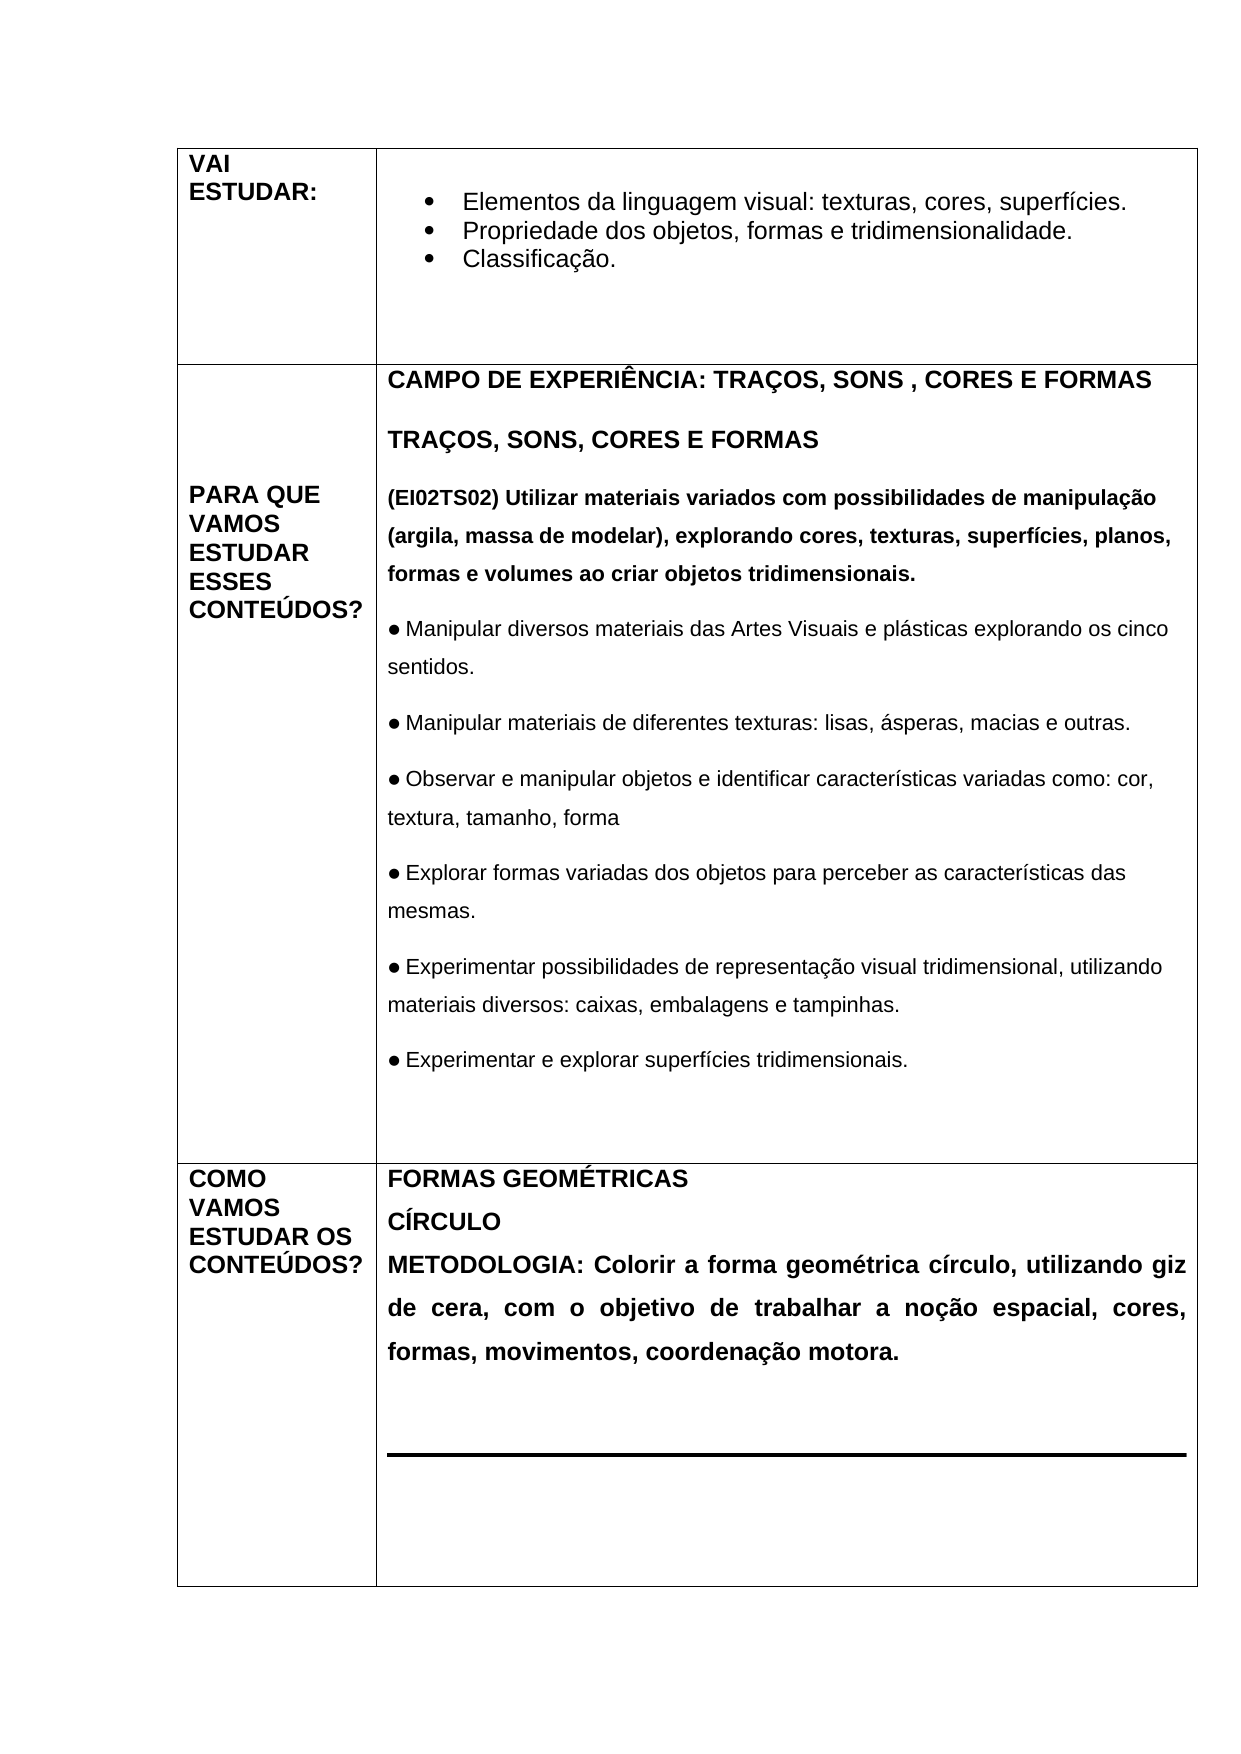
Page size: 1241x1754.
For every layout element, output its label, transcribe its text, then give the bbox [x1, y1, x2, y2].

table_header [178, 149, 376, 364]
table_cell PARA QUE VAMOS ESTUDAR ESSES CONTEÚDOS? [178, 365, 376, 1163]
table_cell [377, 1164, 1197, 1586]
table_cell CAMPO DE EXPERIÊNCIA: TRAÇOS, SONS , CORES E FORMAS TRAÇOS, SONS, CORES E FORMAS (EI02TS02) Utilizar materiais variados com possibilidades de manipulação (argila, massa de modelar), explorando cores, texturas, superfícies, planos, formas e volumes ao criar objetos tridimensionais. ● Manipular diversos materiais das Artes Visuais e plásticas explorando os cinco sentidos. ● Manipular materiais de diferentes texturas: lisas, ásperas, macias e outras. ● Observar e manipular objetos e identificar características variadas como: cor, textura, tamanho, forma ● Explorar formas variadas dos objetos para perceber as características das mesmas. ● Experimentar possibilidades de representação visual tridimensional, utilizando materiais diversos: caixas, embalagens e tampinhas. ● Experimentar e explorar superfícies tridimensionais. [377, 365, 1197, 1163]
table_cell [178, 1164, 376, 1586]
